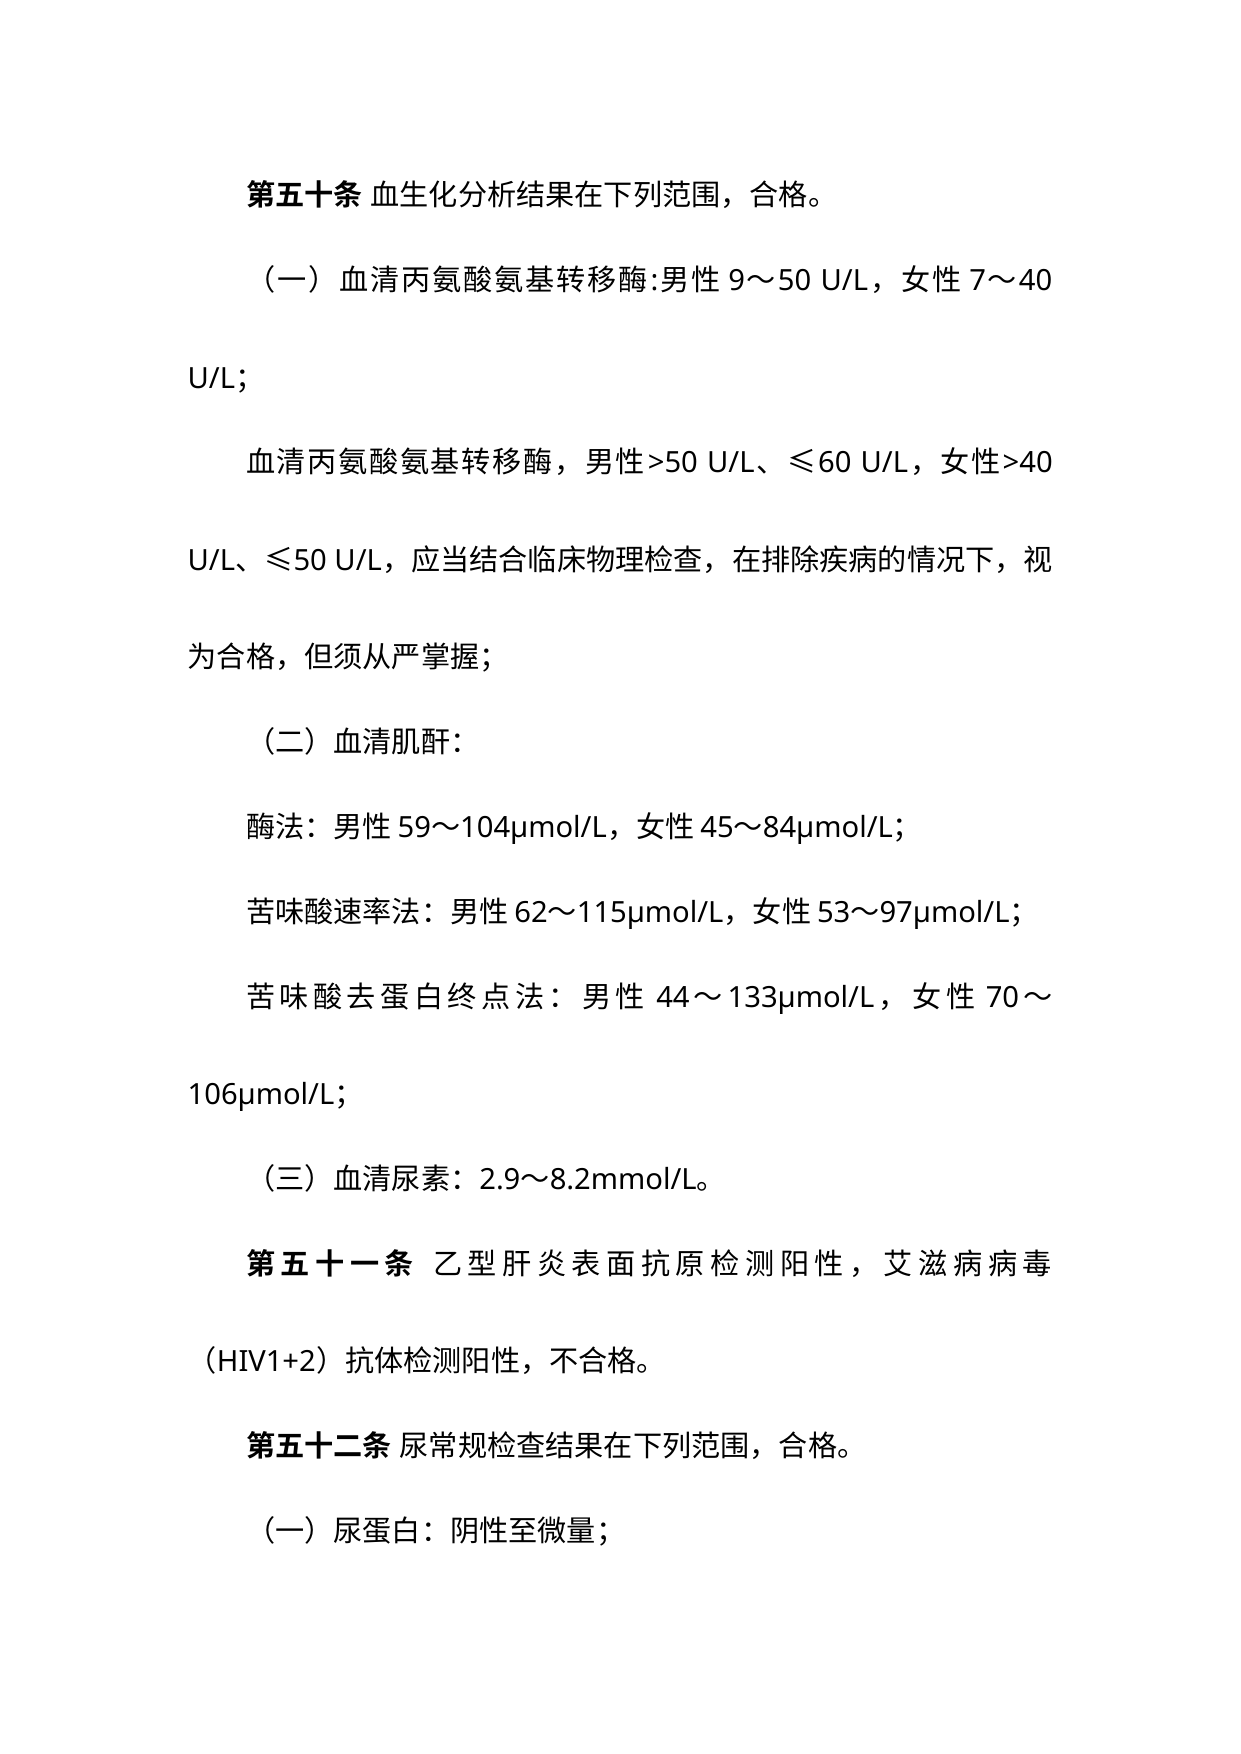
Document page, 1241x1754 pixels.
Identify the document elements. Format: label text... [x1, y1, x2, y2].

text （一）血清丙氨酸氨基转移酶:男性9～50 U/L，女性7～40 U/L； [187, 247, 1053, 409]
text 第五十二条 尿常规检查结果在下列范围，合格。 [187, 1413, 1053, 1478]
text （二）血清肌酐： [187, 709, 1053, 774]
text 第五十条 血生化分析结果在下列范围，合格。 [187, 162, 1053, 227]
text 酶法：男性59～104μmol/L，女性45～84μmol/L； [187, 794, 1053, 859]
text （三）血清尿素：2.9～8.2mmol/L。 [187, 1146, 1053, 1211]
text 苦味酸去蛋白终点法：男性44～133μmol/L，女性70～106μmol/L； [187, 963, 1053, 1126]
text （一）尿蛋白：阴性至微量； [187, 1497, 1053, 1562]
text 第五十一条 乙型肝炎表面抗原检测阳性，艾滋病病毒（HIV1+2）抗体检测阳性，不合格。 [187, 1230, 1053, 1393]
text 血清丙氨酸氨基转移酶，男性>50 U/L、≤60 U/L，女性>40 U/L、≤50 U/L，应当结合临床物理检查，在排除疾病的情况下，视为合格，但须从严掌握； [187, 429, 1053, 689]
text 苦味酸速率法：男性62～115μmol/L，女性53～97μmol/L； [187, 878, 1053, 943]
